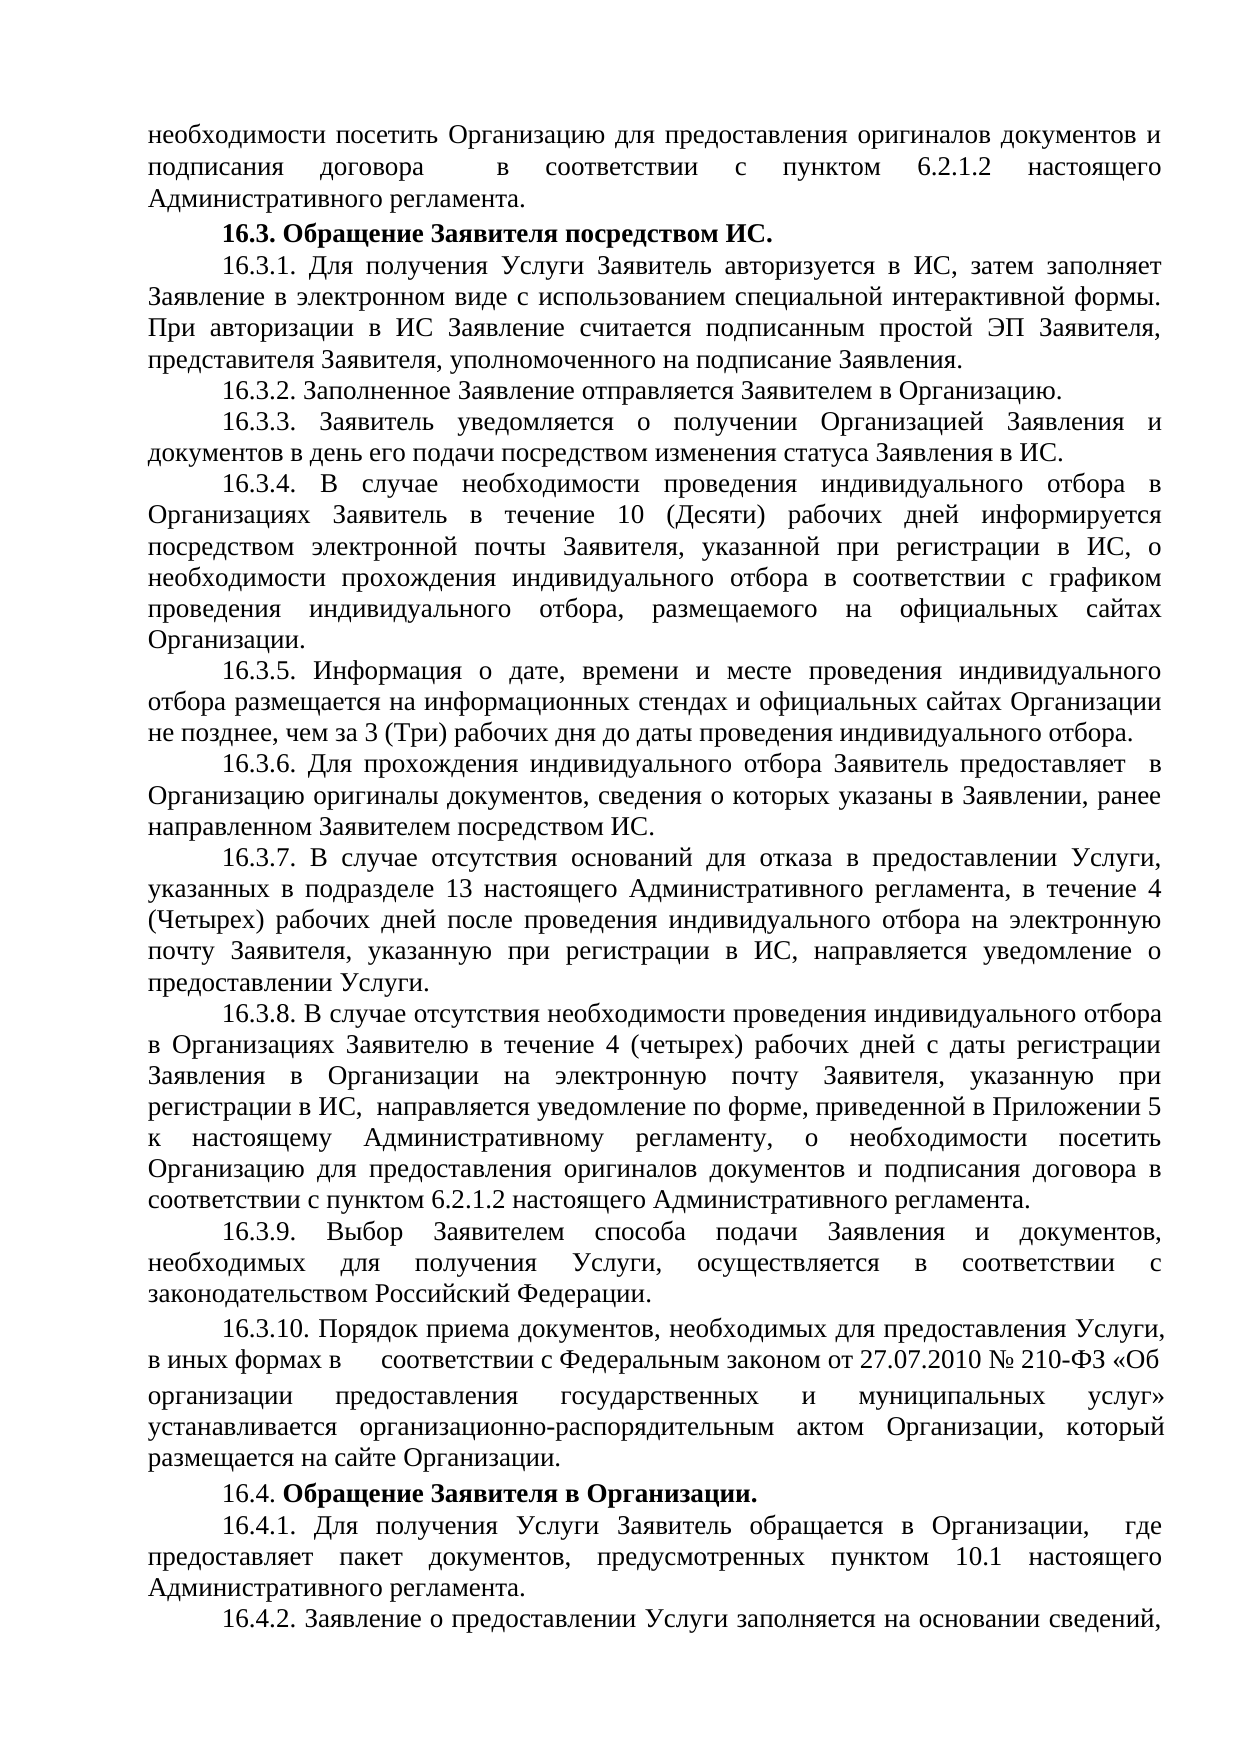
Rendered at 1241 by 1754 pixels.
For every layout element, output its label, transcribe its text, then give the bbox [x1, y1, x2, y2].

text 16.3. Обращение Заявителя посредством ИС. [148, 217, 1094, 248]
text организации предоставления государственных и муниципальных услуг» устанавливается организационно-распорядительным актом Организации, который размещается на сайте Организации. [148, 1379, 1166, 1472]
text 16.3.5. Информация о дате, времени и месте проведения индивидуального отбора размещается на информационных стендах и официальных сайтах Организации не позднее, чем за 3 (Три) рабочих дня до даты проведения индивидуального отбора. [148, 654, 1163, 748]
text 16.3.9. Выбор Заявителем способа подачи Заявления и документов, необходимых для получения Услуги, осуществляется в соответствии с законодательством Российский Федерации. [148, 1215, 1163, 1308]
text 16.3.4. В случае необходимости проведения индивидуального отбора в Организациях Заявитель в течение 10 (Десяти) рабочих дней информируется посредством электронной почты Заявителя, указанной при регистрации в ИС, о необходимости прохождения индивидуального отбора в соответствии с графиком проведения индивидуального отбора, размещаемого на официальных сайтах Организации. [148, 467, 1163, 654]
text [148, 118, 1163, 213]
text 16.3.1. Для получения Услуги Заявитель авторизуется в ИС, затем заполняет Заявление в электронном виде с использованием специальной интерактивной формы. При авторизации в ИС Заявление считается подписанным простой ЭП Заявителя, представителя Заявителя, уполномоченного на подписание Заявления. [148, 249, 1163, 374]
text 16.3.3. Заявитель уведомляется о получении Организацией Заявления и документов в день его подачи посредством изменения статуса Заявления в ИС. [148, 405, 1163, 467]
text 16.3.8. В случае отсутствия необходимости проведения индивидуального отбора в Организациях Заявителю в течение 4 (четырех) рабочих дней с даты регистрации Заявления в Организации на электронную почту Заявителя, указанную при регистрации в ИС, направляется уведомление по форме, приведенной в Приложении 5 к настоящему Административному регламенту, о необходимости посетить Организацию для предоставления оригиналов документов и подписания договора в соответствии с пунктом 6.2.1.2 настоящего Административного регламента. [148, 997, 1163, 1215]
text 16.3.6. Для прохождения индивидуального отбора Заявитель предоставляет в Организацию оригиналы документов, сведения о которых указаны в Заявлении, ранее направленном Заявителем посредством ИС. [148, 748, 1163, 841]
text 16.3.2. Заполненное Заявление отправляется Заявителем в Организацию. [148, 374, 1163, 405]
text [148, 1602, 1163, 1633]
text 16.3.7. В случае отсутствия оснований для отказа в предоставлении Услуги, указанных в подразделе 13 настоящего Административного регламента, в течение 4 (Четырех) рабочих дней после проведения индивидуального отбора на электронную почту Заявителя, указанную при регистрации в ИС, направляется уведомление о предоставлении Услуги. [148, 841, 1163, 997]
text 16.4.1. Для получения Услуги Заявитель обращается в Организации, где предоставляет пакет документов, предусмотренных пунктом 10.1 настоящего Административного регламента. [148, 1509, 1163, 1602]
text 16.3.10. Порядок приема документов, необходимых для предоставления Услуги, в иных формах в соответствии с Федеральным законом от 27.07.2010 № 210-ФЗ «Об [148, 1312, 1166, 1374]
text 16.4. Обращение Заявителя в Организации. [148, 1477, 1094, 1508]
